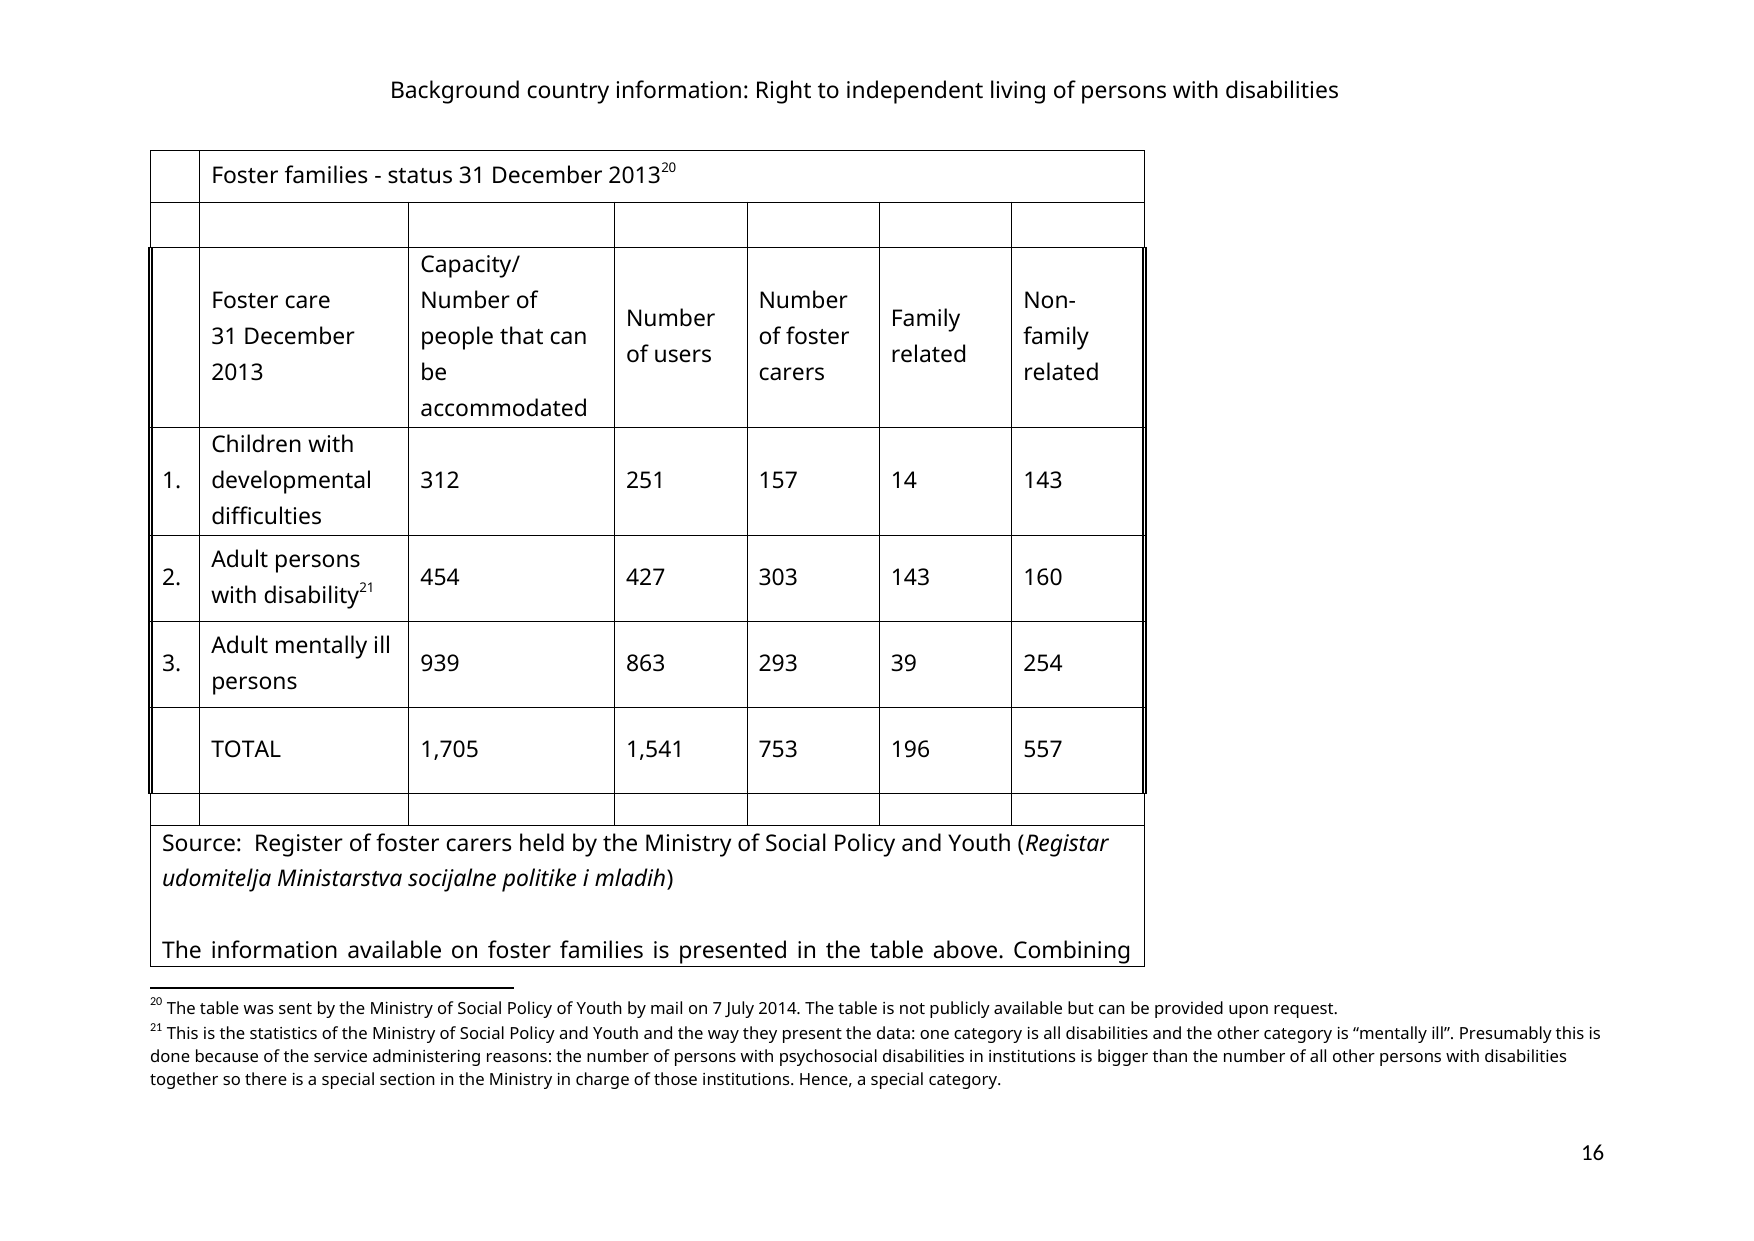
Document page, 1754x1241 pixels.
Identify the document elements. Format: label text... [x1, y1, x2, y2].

table_cell 160 [1012, 536, 1142, 621]
table_cell Adult persons with disability [200, 536, 408, 621]
table_cell 143 [1012, 428, 1142, 535]
table_cell 863 [615, 622, 747, 707]
table_cell 143 [880, 536, 1011, 621]
table_cell [200, 203, 408, 247]
table_cell 2. [153, 536, 199, 621]
table_cell [1012, 794, 1144, 825]
table_cell Non-family related [1012, 248, 1142, 427]
table_cell 427 [615, 536, 747, 621]
table_cell [409, 794, 614, 825]
table_cell 939 [409, 622, 614, 707]
table_header Foster families - status 31 December 2013 [200, 151, 1144, 202]
table_cell 1,541 [615, 708, 747, 793]
table_cell Number of users [615, 248, 747, 427]
table_cell Children with developmental difficulties [200, 428, 408, 535]
table_cell 251 [615, 428, 747, 535]
table_cell [748, 203, 879, 247]
table_cell 14 [880, 428, 1011, 535]
table_cell 557 [1012, 708, 1142, 793]
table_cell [151, 826, 1144, 966]
table_cell Adult mentally ill persons [200, 622, 408, 707]
table_cell [153, 248, 199, 427]
table_cell 196 [880, 708, 1011, 793]
table_cell Foster care 31 December 2013 [200, 248, 408, 427]
table_cell TOTAL [200, 708, 408, 793]
table_cell 293 [748, 622, 879, 707]
table_cell [151, 794, 199, 825]
table_cell 39 [880, 622, 1011, 707]
table_cell 157 [748, 428, 879, 535]
table_cell [409, 203, 614, 247]
table_cell [748, 794, 879, 825]
table_cell Capacity/Number of people that can be accommodated [409, 248, 614, 427]
table_cell 454 [409, 536, 614, 621]
table_cell Family related [880, 248, 1011, 427]
table_cell [615, 794, 747, 825]
table_header [151, 151, 199, 202]
table_cell 303 [748, 536, 879, 621]
table_cell 3. [153, 622, 199, 707]
table_cell [880, 794, 1011, 825]
table_cell [880, 203, 1011, 247]
table_cell [200, 794, 408, 825]
table_cell [1012, 203, 1144, 247]
table_cell 312 [409, 428, 614, 535]
table_cell 753 [748, 708, 879, 793]
table_cell [151, 203, 199, 247]
table_cell Number of foster carers [748, 248, 879, 427]
table_cell 254 [1012, 622, 1142, 707]
table_cell 1. [153, 428, 199, 535]
table_cell 1,705 [409, 708, 614, 793]
table_cell [615, 203, 747, 247]
table_cell [153, 708, 199, 793]
